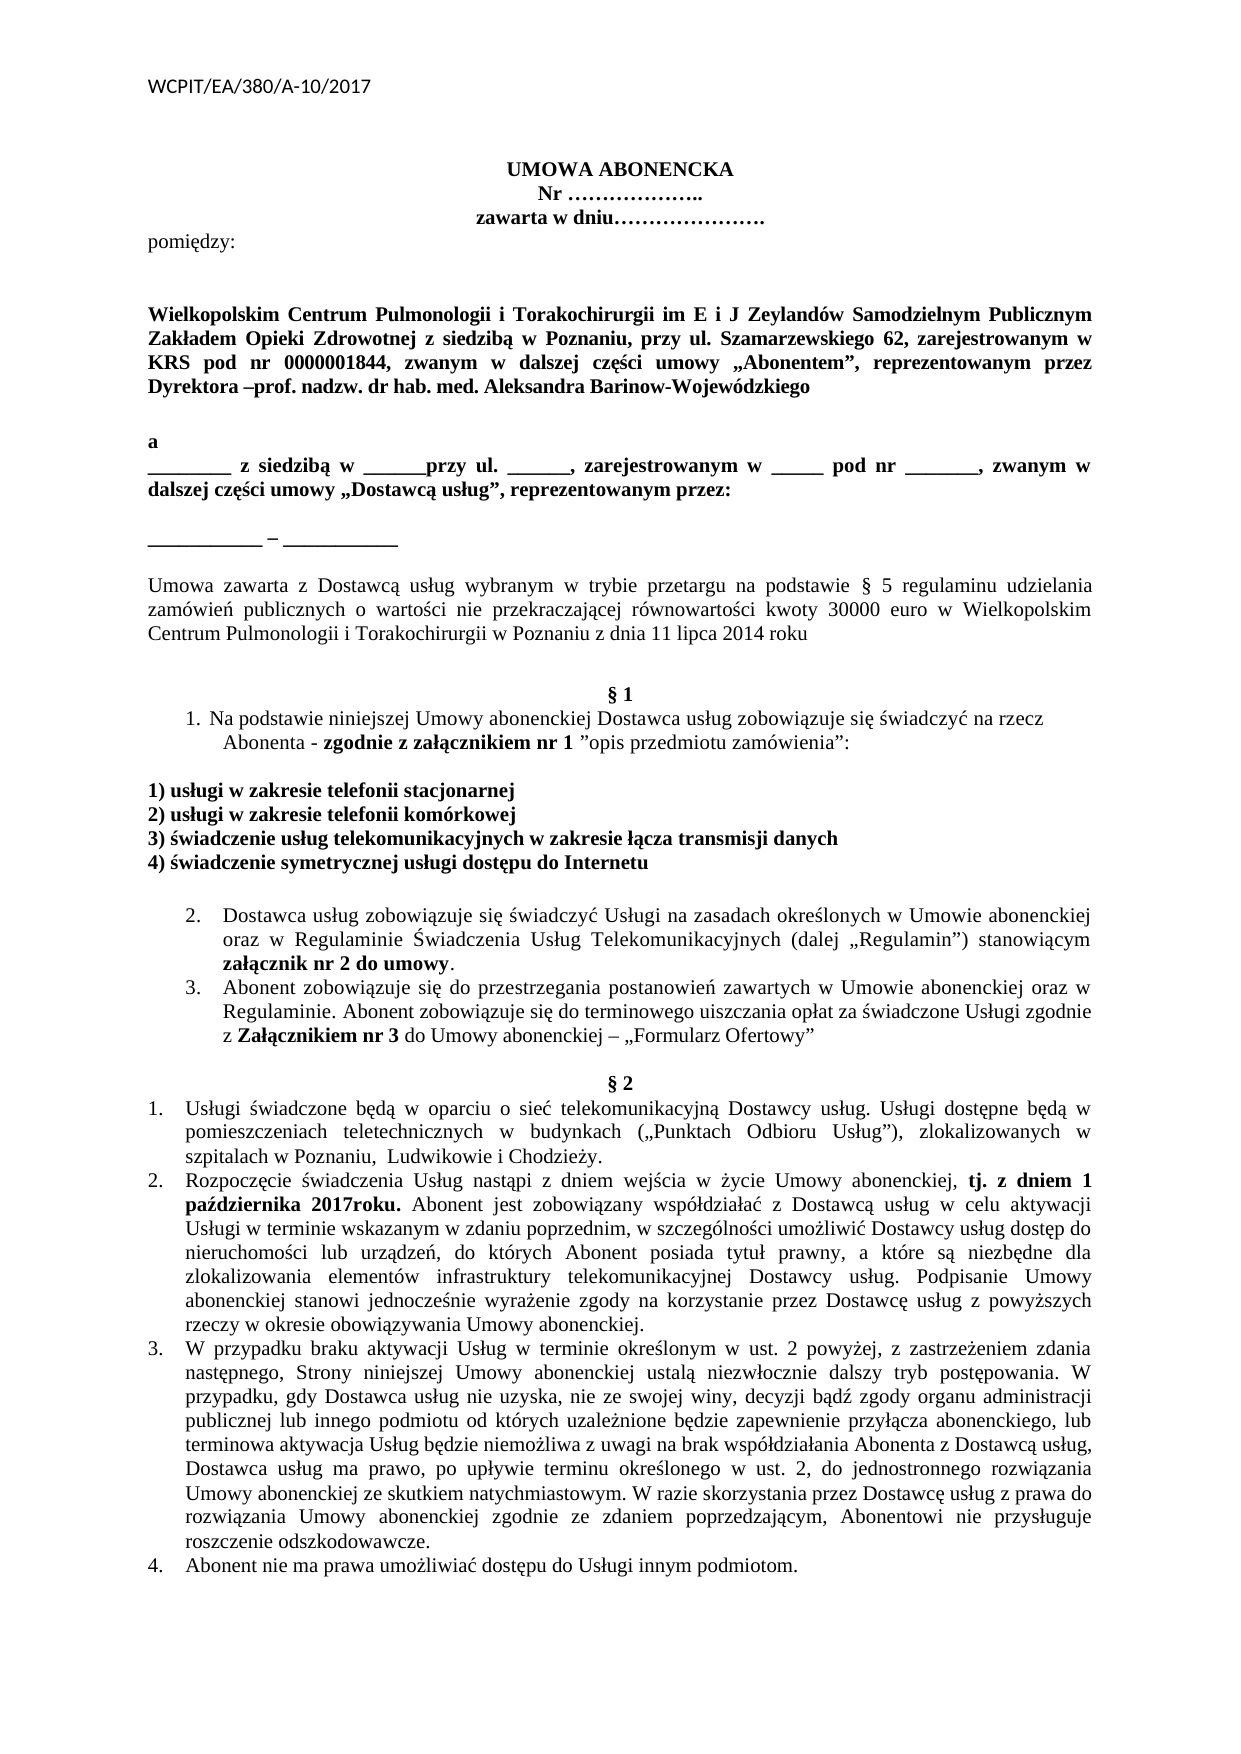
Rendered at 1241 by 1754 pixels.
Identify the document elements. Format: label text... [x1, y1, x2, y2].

list Rozpoczęcie świadczenia Usług nastąpi z dniem wejścia w życie Umowy abonenckiej, tj. z dniem 1 października 2017roku. Abonent jest zobowiązany współdziałać z Dostawcą usług w celu aktywacji Usługi w terminie wskazanym w zdaniu poprzednim, w szczególności umożliwić Dostawcy usług dostęp do nieruchomości lub urządzeń, do których Abonent posiada tytuł prawny, a które są niezbędne dla zlokalizowania elementów infrastruktury telekomunikacyjnej Dostawcy usług. Podpisanie Umowy abonenckiej stanowi jednocześnie wyrażenie zgody na korzystanie przez Dostawcę usług z powyższych rzeczy w okresie obowiązywania Umowy abonenckiej. [148, 1168, 1093, 1336]
text 3) świadczenie usług telekomunikacyjnych w zakresie łącza transmisji danych [148, 826, 1093, 850]
text 4) świadczenie symetrycznej usługi dostępu do Internetu [148, 850, 1093, 874]
text § 2 [148, 1071, 1093, 1095]
list Abonent nie ma prawa umożliwiać dostępu do Usługi innym podmiotom. [148, 1553, 1093, 1577]
list Dostawca usług zobowiązuje się świadczyć Usługi na zasadach określonych w Umowie abonenckiej oraz w Regulaminie Świadczenia Usług Telekomunikacyjnych (dalej „Regulamin”) stanowiącym załącznik nr 2 do umowy. [185, 903, 1093, 975]
text ________ z siedzibą w ______przy ul. ______, zarejestrowanym w _____ pod nr _______, zwanym w dalszej części umowy „Dostawcą usług”, reprezentowanym przez: [148, 453, 1093, 501]
text a [148, 428, 1093, 453]
subtitle Wielkopolskim Centrum Pulmonologii i Torakochirurgii im E i J Zeylandów Samodzielnym Publicznym Zakładem Opieki Zdrowotnej z siedzibą w Poznaniu, przy ul. Szamarzewskiego 62, zarejestrowanym w KRS pod nr 0000001844, zwanym w dalszej części umowy „Abonentem”, reprezentowanym przez Dyrektora –prof. nadzw. dr hab. med. Aleksandra Barinow-Wojewódzkiego [148, 302, 1093, 398]
text 2) usługi w zakresie telefonii komórkowej [148, 802, 1093, 826]
text Nr ……………….. [148, 181, 1093, 205]
text Umowa zawarta z Dostawcą usług wybranym w trybie przetargu na podstawie § 5 regulaminu udzielania zamówień publicznych o wartości nie przekraczającej równowartości kwoty 30000 euro w Wielkopolskim Centrum Pulmonologii i Torakochirurgii w Poznaniu z dnia 11 lipca 2014 roku [148, 573, 1093, 645]
text pomiędzy: [148, 229, 1093, 253]
text § 1 [148, 682, 1093, 706]
list Abonent zobowiązuje się do przestrzegania postanowień zawartych w Umowie abonenckiej oraz w Regulaminie. Abonent zobowiązuje się do terminowego uiszczania opłat za świadczone Usługi zgodnie z Załącznikiem nr 3 do Umowy abonenckiej – „Formularz Ofertowy” [185, 975, 1093, 1047]
list Usługi świadczone będą w oparciu o sieć telekomunikacyjną Dostawcy usług. Usługi dostępne będą w pomieszczeniach teletechnicznych w budynkach („Punktach Odbioru Usług”), zlokalizowanych w szpitalach w Poznaniu, Ludwikowie i Chodzieży. [148, 1095, 1093, 1168]
list W przypadku braku aktywacji Usług w terminie określonym w ust. 2 powyżej, z zastrzeżeniem zdania następnego, Strony niniejszej Umowy abonenckiej ustalą niezwłocznie dalszy tryb postępowania. W przypadku, gdy Dostawca usług nie uzyska, nie ze swojej winy, decyzji bądź zgody organu administracji publicznej lub innego podmiotu od których uzależnione będzie zapewnienie przyłącza abonenckiego, lub terminowa aktywacja Usług będzie niemożliwa z uwagi na brak współdziałania Abonenta z Dostawcą usług, Dostawca usług ma prawo, po upływie terminu określonego w ust. 2, do jednostronnego rozwiązania Umowy abonenckiej ze skutkiem natychmiastowym. W razie skorzystania przez Dostawcę usług z prawa do rozwiązania Umowy abonenckiej zgodnie ze zdaniem poprzedzającym, Abonentowi nie przysługuje roszczenie odszkodowawcze. [148, 1336, 1093, 1553]
text ___________ – ___________ [148, 525, 1093, 549]
text UMOWA ABONENCKA [148, 157, 1093, 181]
list Na podstawie niniejszej Umowy abonenckiej Dostawca usług zobowiązuje się świadczyć na rzecz Abonenta - zgodnie z załącznikiem nr 1 ”opis przedmiotu zamówienia”: [185, 706, 1093, 754]
text 1) usługi w zakresie telefonii stacjonarnej [148, 778, 1093, 802]
text zawarta w dniu…………………. [148, 205, 1093, 229]
